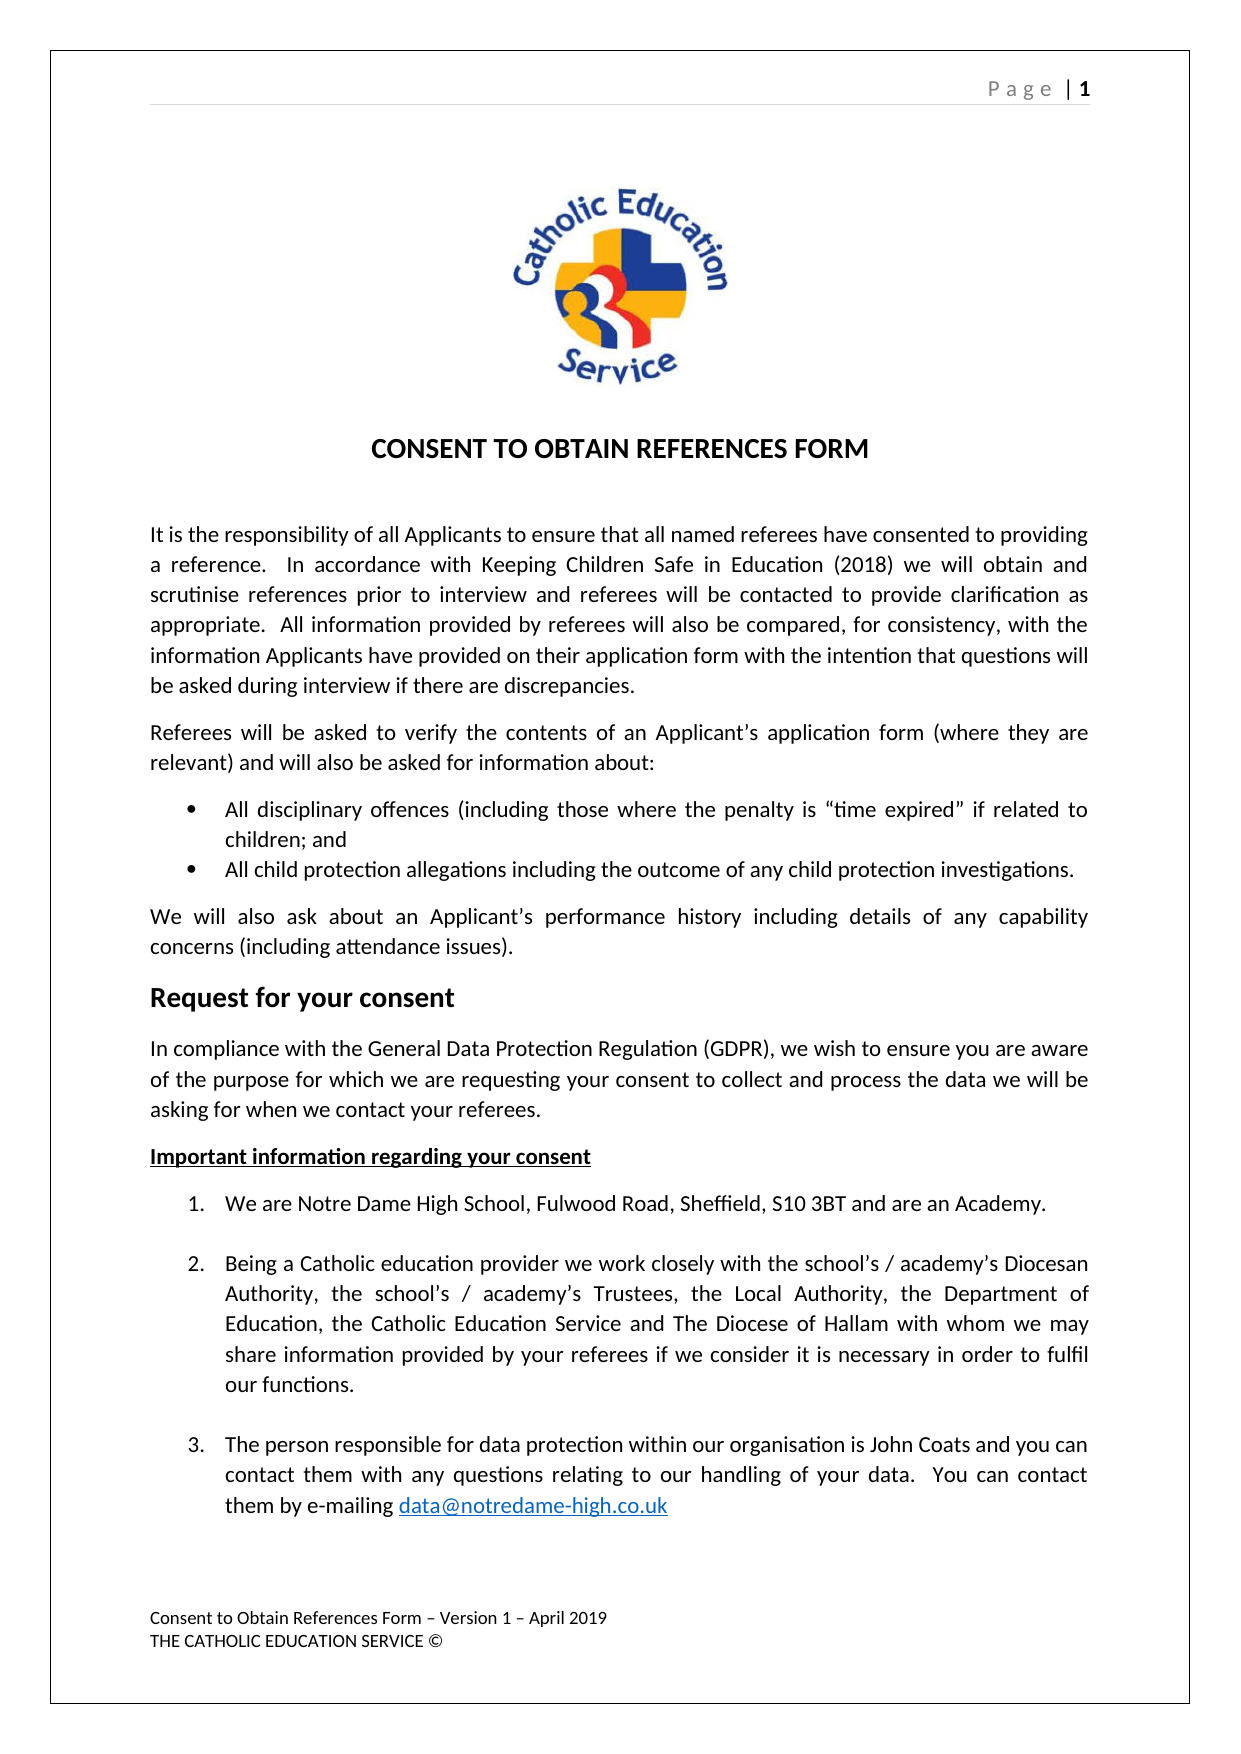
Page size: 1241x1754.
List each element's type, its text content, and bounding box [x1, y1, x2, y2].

text It is the responsibility of all Applicants to ensure that all named referees have consented to providing a reference. In accordance with Keeping Children Safe in Education (2018) we will obtain and scrutinise references prior to interview and referees will be contacted to provide clarification as appropriate. All information provided by referees will also be compared, for consistency, with the information Applicants have provided on their application form with the intention that questions will be asked during interview if there are discrepancies. [150, 520, 1090, 699]
picture [511, 187, 729, 387]
text Important information regarding your consent [150, 1142, 1090, 1170]
text We will also ask about an Applicant’s performance history including details of any capability concerns (including attendance issues). [150, 902, 1090, 961]
list Being a Catholic education provider we work closely with the school’s / academy’s Diocesan Authority, the school’s / academy’s Trustees, the Local Authority, the Department of Education, the Catholic Education Service and The Diocese of Hallam with whom we may share information provided by your referees if we consider it is necessary in order to fulfil our functions. [187, 1249, 1090, 1398]
text In compliance with the General Data Protection Regulation (GDPR), we wish to ensure you are aware of the purpose for which we are requesting your consent to collect and process the data we will be asking for when we contact your referees. [150, 1034, 1090, 1123]
list All child protection allegations including the outcome of any child protection investigations. [187, 855, 1090, 883]
list We are Notre Dame High School, Fulwood Road, Sheffield, S10 3BT and are an Academy. [187, 1189, 1090, 1217]
list All disciplinary offences (including those where the penalty is “time expired” if related to children; and [187, 795, 1090, 853]
text Request for your consent [150, 979, 1090, 1015]
list The person responsible for data protection within our organisation is John Coats and you can contact them with any questions relating to our handling of your data. You can contact them by e-mailing data@notredame-high.co.uk [187, 1430, 1090, 1519]
text Referees will be asked to verify the contents of an Applicant’s application form (where they are relevant) and will also be asked for information about: [150, 718, 1090, 776]
title CONSENT TO OBTAIN REFERENCES FORM [150, 430, 1090, 466]
